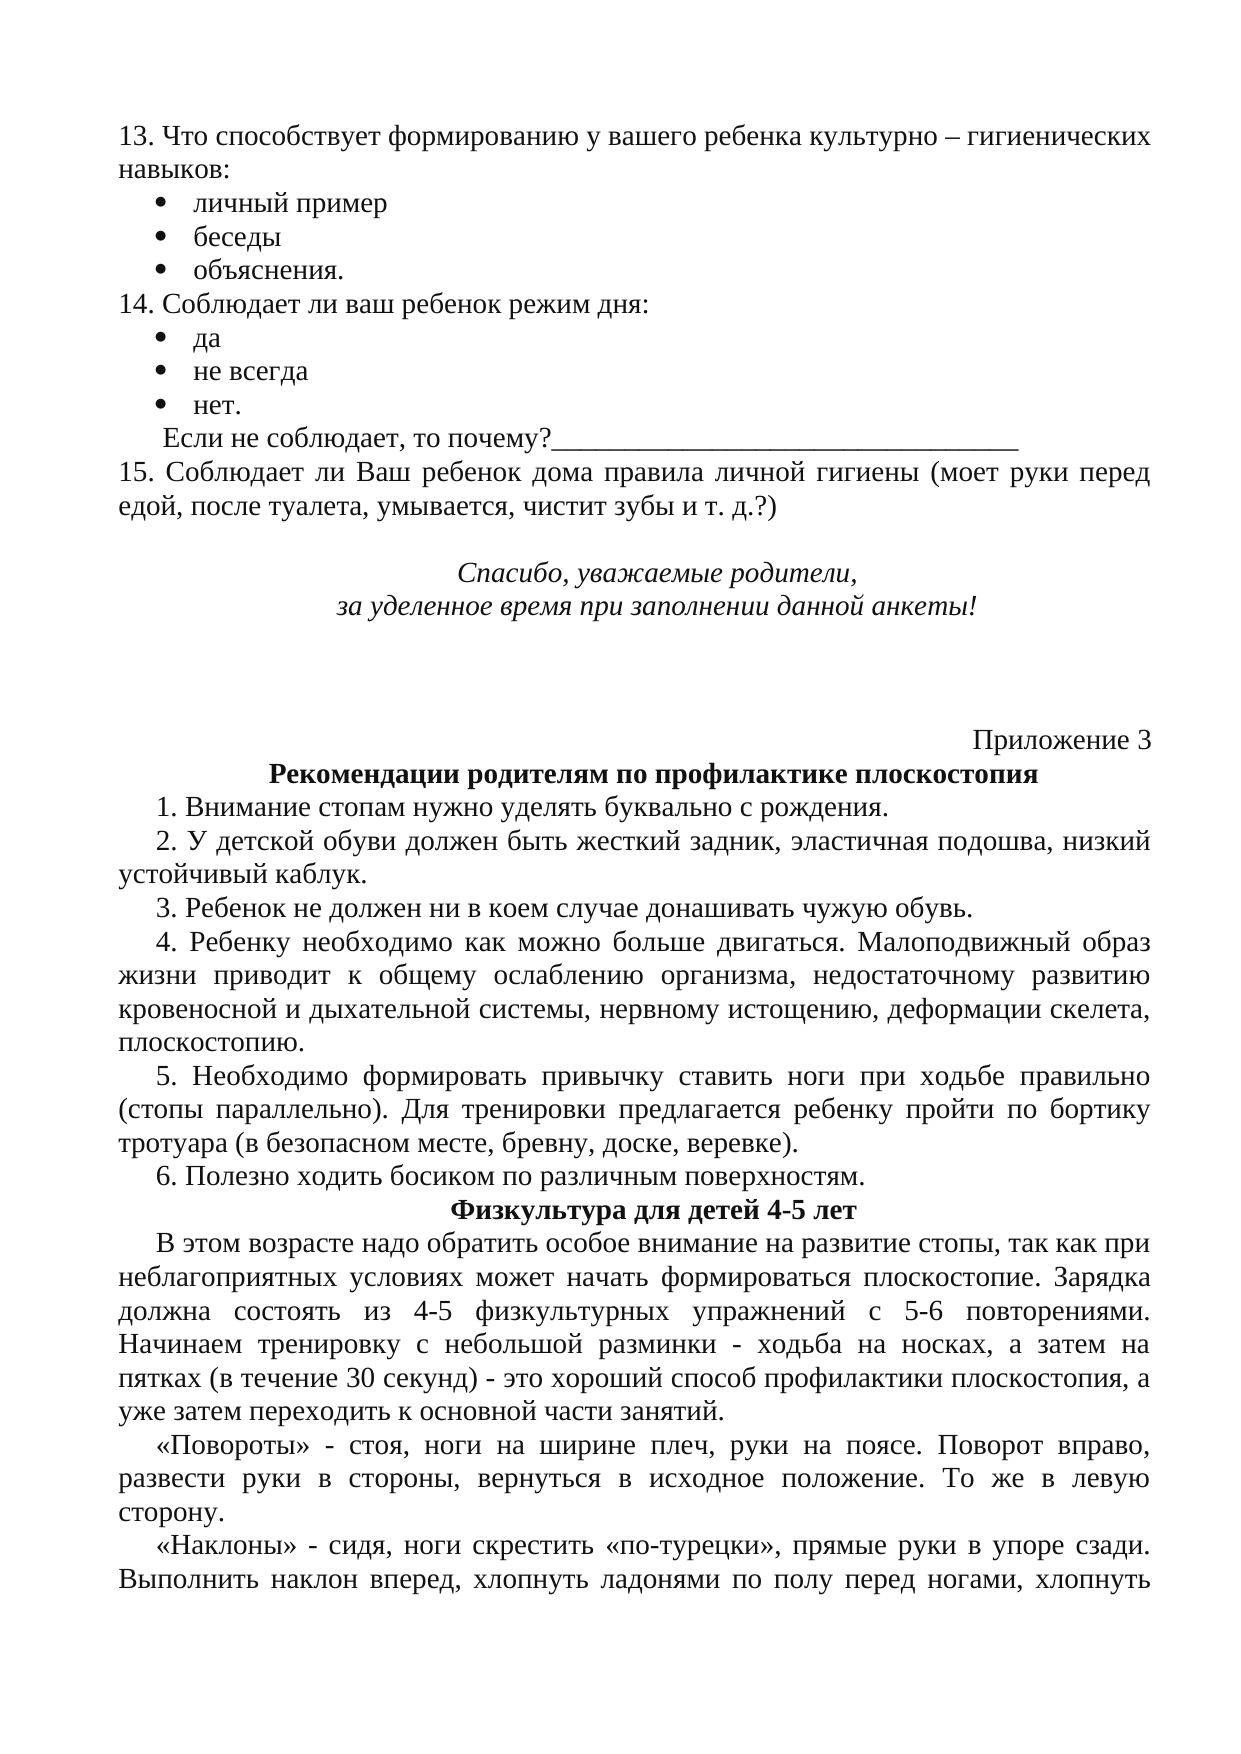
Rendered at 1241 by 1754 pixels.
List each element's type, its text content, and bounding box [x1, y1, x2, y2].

text «Повороты» - стоя, ноги на ширине плеч, руки на поясе. Поворот вправо, развести руки в стороны, вернуться в исходное положение. То же в левую сторону. [118, 1427, 1152, 1527]
text Рекомендации родителям по профилактике плоскостопия [118, 756, 1152, 789]
text 1. Внимание стопам нужно уделять буквально с рождения. [118, 789, 1152, 823]
list да [156, 320, 1152, 353]
text 15. Соблюдает ли Ваш ребенок дома правила личной гигиены (моет руки перед едой, после туалета, умывается, чистит зубы и т. д.?) [118, 454, 1152, 521]
text 3. Ребенок не должен ни в коем случае донашивать чужую обувь. [118, 890, 1152, 924]
text 6. Полезно ходить босиком по различным поверхностям. [118, 1158, 1152, 1192]
list объяснения. [156, 252, 1152, 286]
text 13. Что способствует формированию у вашего ребенка культурно – гигиенических навыков: [118, 118, 1152, 185]
list не всегда [156, 353, 1152, 387]
list личный пример [156, 185, 1152, 219]
text Приложение 3 [118, 722, 1152, 756]
text В этом возрасте надо обратить особое внимание на развитие стопы, так как при неблагоприятных условиях может начать формироваться плоскостопие. Зарядка должна состоять из 4-5 физкультурных упражнений с 5-6 повторениями. Начинаем тренировку с небольшой разминки - ходьба на носках, а затем на пятках (в течение 30 секунд) - это хороший способ профилактики плоскостопия, а уже затем переходить к основной части занятий. [118, 1226, 1152, 1427]
text 5. Необходимо формировать привычку ставить ноги при ходьбе правильно (стопы параллельно). Для тренировки предлагается ребенку пройти по бортику тротуара (в безопасном месте, бревну, доске, веревке). [118, 1058, 1152, 1158]
list беседы [156, 219, 1152, 252]
text Если не соблюдает, то почему?________________________________ [118, 421, 1152, 454]
list нет. [156, 387, 1152, 421]
text Физкультура для детей 4-5 лет [118, 1192, 1152, 1226]
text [118, 1527, 1152, 1594]
text 14. Соблюдает ли ваш ребенок режим дня: [118, 286, 1152, 320]
text за уделенное время при заполнении данной анкеты! [118, 588, 1152, 622]
text 4. Ребенку необходимо как можно больше двигаться. Малоподвижный образ жизни приводит к общему ослаблению организма, недостаточному развитию кровеносной и дыхательной системы, нервному истощению, деформации скелета, плоскостопию. [118, 924, 1152, 1058]
text Спасибо, уважаемые родители, [118, 555, 1152, 588]
text 2. У детской обуви должен быть жесткий задник, эластичная подошва, низкий устойчивый каблук. [118, 823, 1152, 890]
